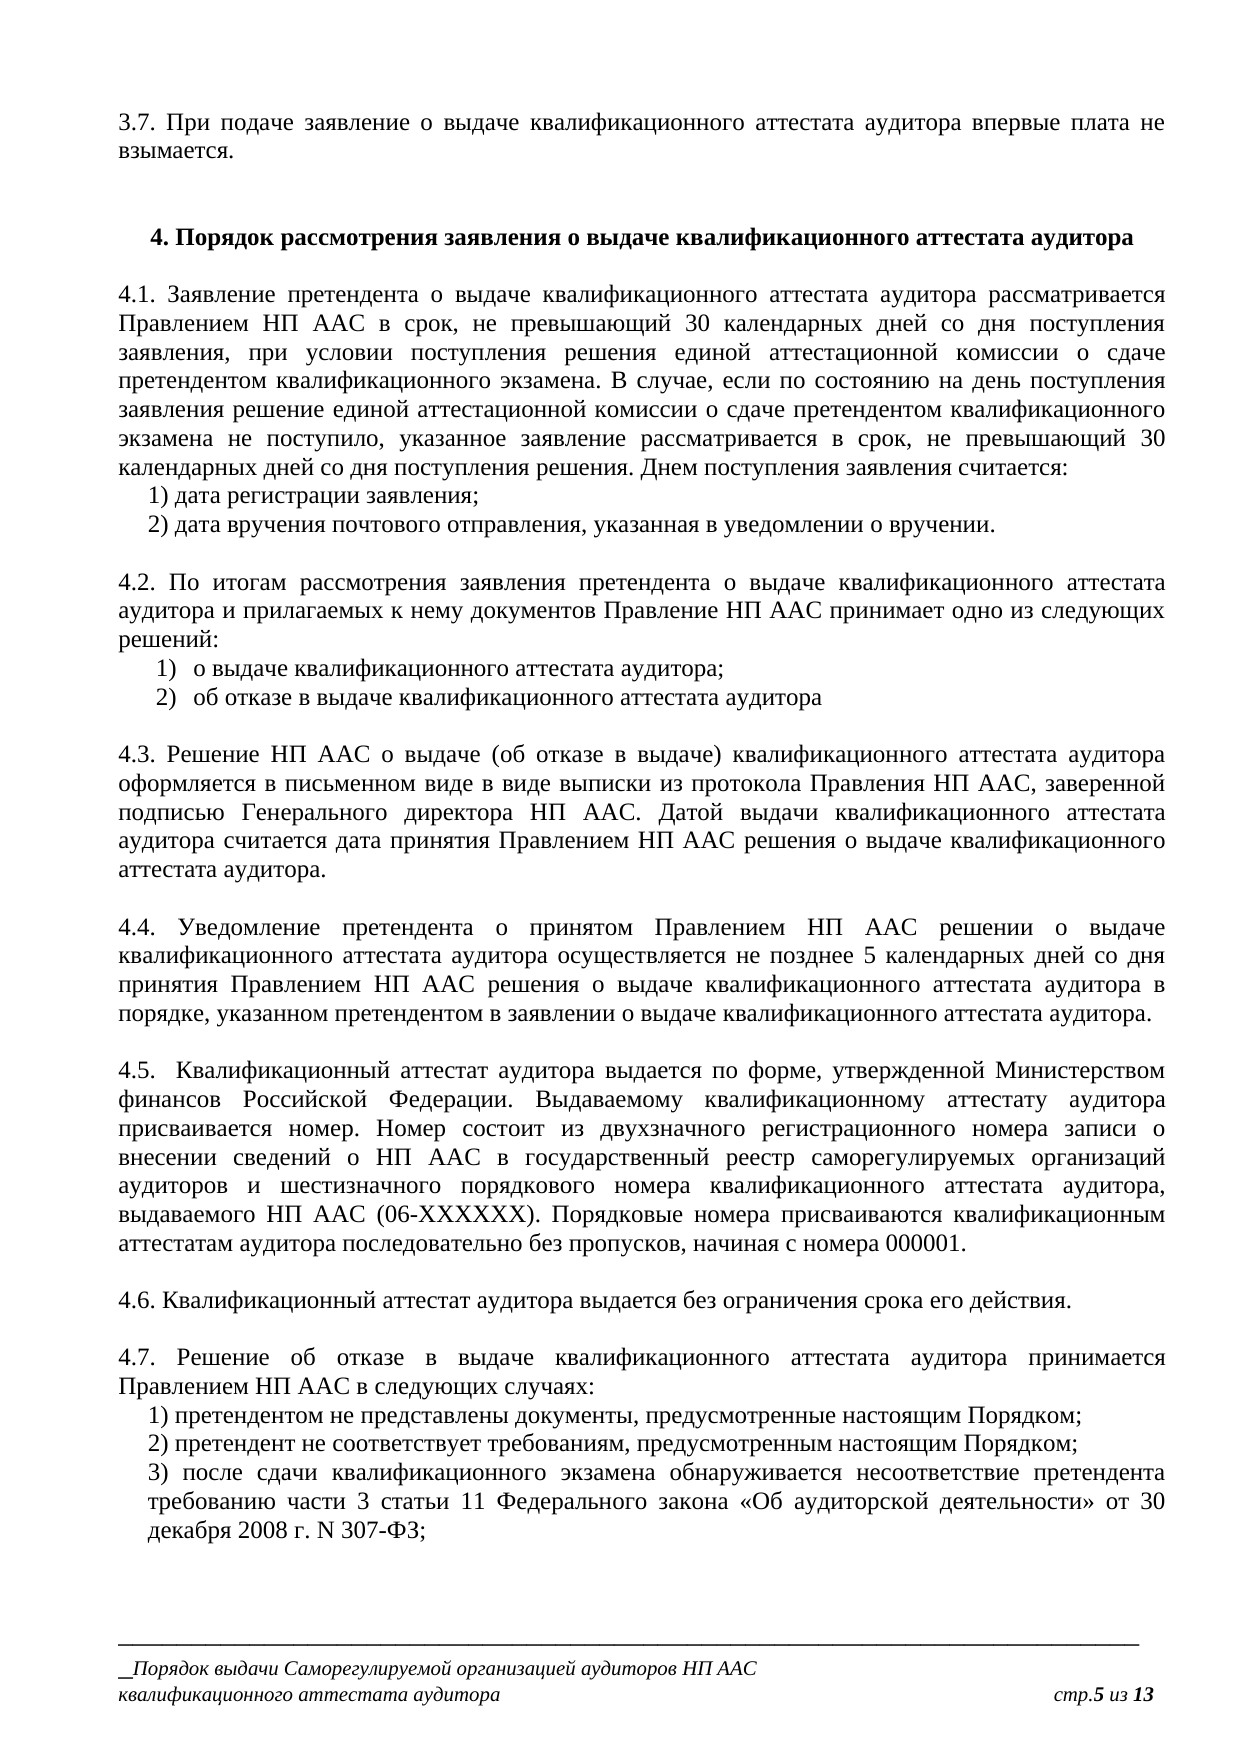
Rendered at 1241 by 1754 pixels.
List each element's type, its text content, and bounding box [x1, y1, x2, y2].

text 3) после сдачи квалификационного экзамена обнаруживается несоответствие претендента требованию части 3 статьи 11 Федерального закона «Об аудиторской деятельности» от 30 декабря 2008 г. N 307-ФЗ; [148, 1457, 1167, 1543]
text 4.3. Решение НП ААС о выдаче (об отказе в выдаче) квалификационного аттестата аудитора оформляется в письменном виде в виде выписки из протокола Правления НП ААС, заверенной подписью Генерального директора НП ААС. Датой выдачи квалификационного аттестата аудитора считается дата принятия Правлением НП ААС решения о выдаче квалификационного аттестата аудитора. [118, 739, 1167, 883]
text 4.7. Решение об отказе в выдаче квалификационного аттестата аудитора принимается Правлением НП ААС в следующих случаях: [118, 1342, 1167, 1400]
text 4.5. Квалификационный аттестат аудитора выдается по форме, утвержденной Министерством финансов Российской Федерации. Выдаваемому квалификационному аттестату аудитора присваивается номер. Номер состоит из двухзначного регистрационного номера записи о внесении сведений о НП ААС в государственный реестр саморегулируемых организаций аудиторов и шестизначного порядкового номера квалификационного аттестата аудитора, выдаваемого НП ААС (06-XXXXXX). Порядковые номера присваиваются квалификационным аттестатам аудитора последовательно без пропусков, начиная с номера 000001. [118, 1055, 1167, 1257]
list о выдаче квалификационного аттестата аудитора; [156, 653, 1167, 682]
text 4.1. Заявление претендента о выдаче квалификационного аттестата аудитора рассматривается Правлением НП ААС в срок, не превышающий 30 календарных дней со дня поступления заявления, при условии поступления решения единой аттестационной комиссии о сдаче претендентом квалификационного экзамена. В случае, если по состоянию на день поступления заявления решение единой аттестационной комиссии о сдаче претендентом квалификационного экзамена не поступило, указанное заявление рассматривается в срок, не превышающий 30 календарных дней со дня поступления решения. Днем поступления заявления считается: [118, 279, 1167, 480]
text 1) дата регистрации заявления; [148, 480, 1167, 509]
list об отказе в выдаче квалификационного аттестата аудитора [156, 682, 1167, 710]
text 4.4. Уведомление претендента о принятом Правлением НП ААС решении о выдаче квалификационного аттестата аудитора осуществляется не позднее 5 календарных дней со дня принятия Правлением НП ААС решения о выдаче квалификационного аттестата аудитора в порядке, указанном претендентом в заявлении о выдаче квалификационного аттестата аудитора. [118, 912, 1167, 1027]
text 4.6. Квалификационный аттестат аудитора выдается без ограничения срока его действия. [118, 1285, 1167, 1314]
text 4.2. По итогам рассмотрения заявления претендента о выдаче квалификационного аттестата аудитора и прилагаемых к нему документов Правление НП ААС принимает одно из следующих решений: [118, 567, 1167, 653]
text 3.7. При подаче заявление о выдаче квалификационного аттестата аудитора впервые плата не взымается. [118, 107, 1167, 164]
text 1) претендентом не представлены документы, предусмотренные настоящим Порядком; [148, 1400, 1167, 1428]
text 2) дата вручения почтового отправления, указанная в уведомлении о вручении. [148, 509, 1167, 538]
text 2) претендент не соответствует требованиям, предусмотренным настоящим Порядком; [148, 1428, 1167, 1457]
text 4. Порядок рассмотрения заявления о выдаче квалификационного аттестата аудитора [118, 222, 1167, 250]
